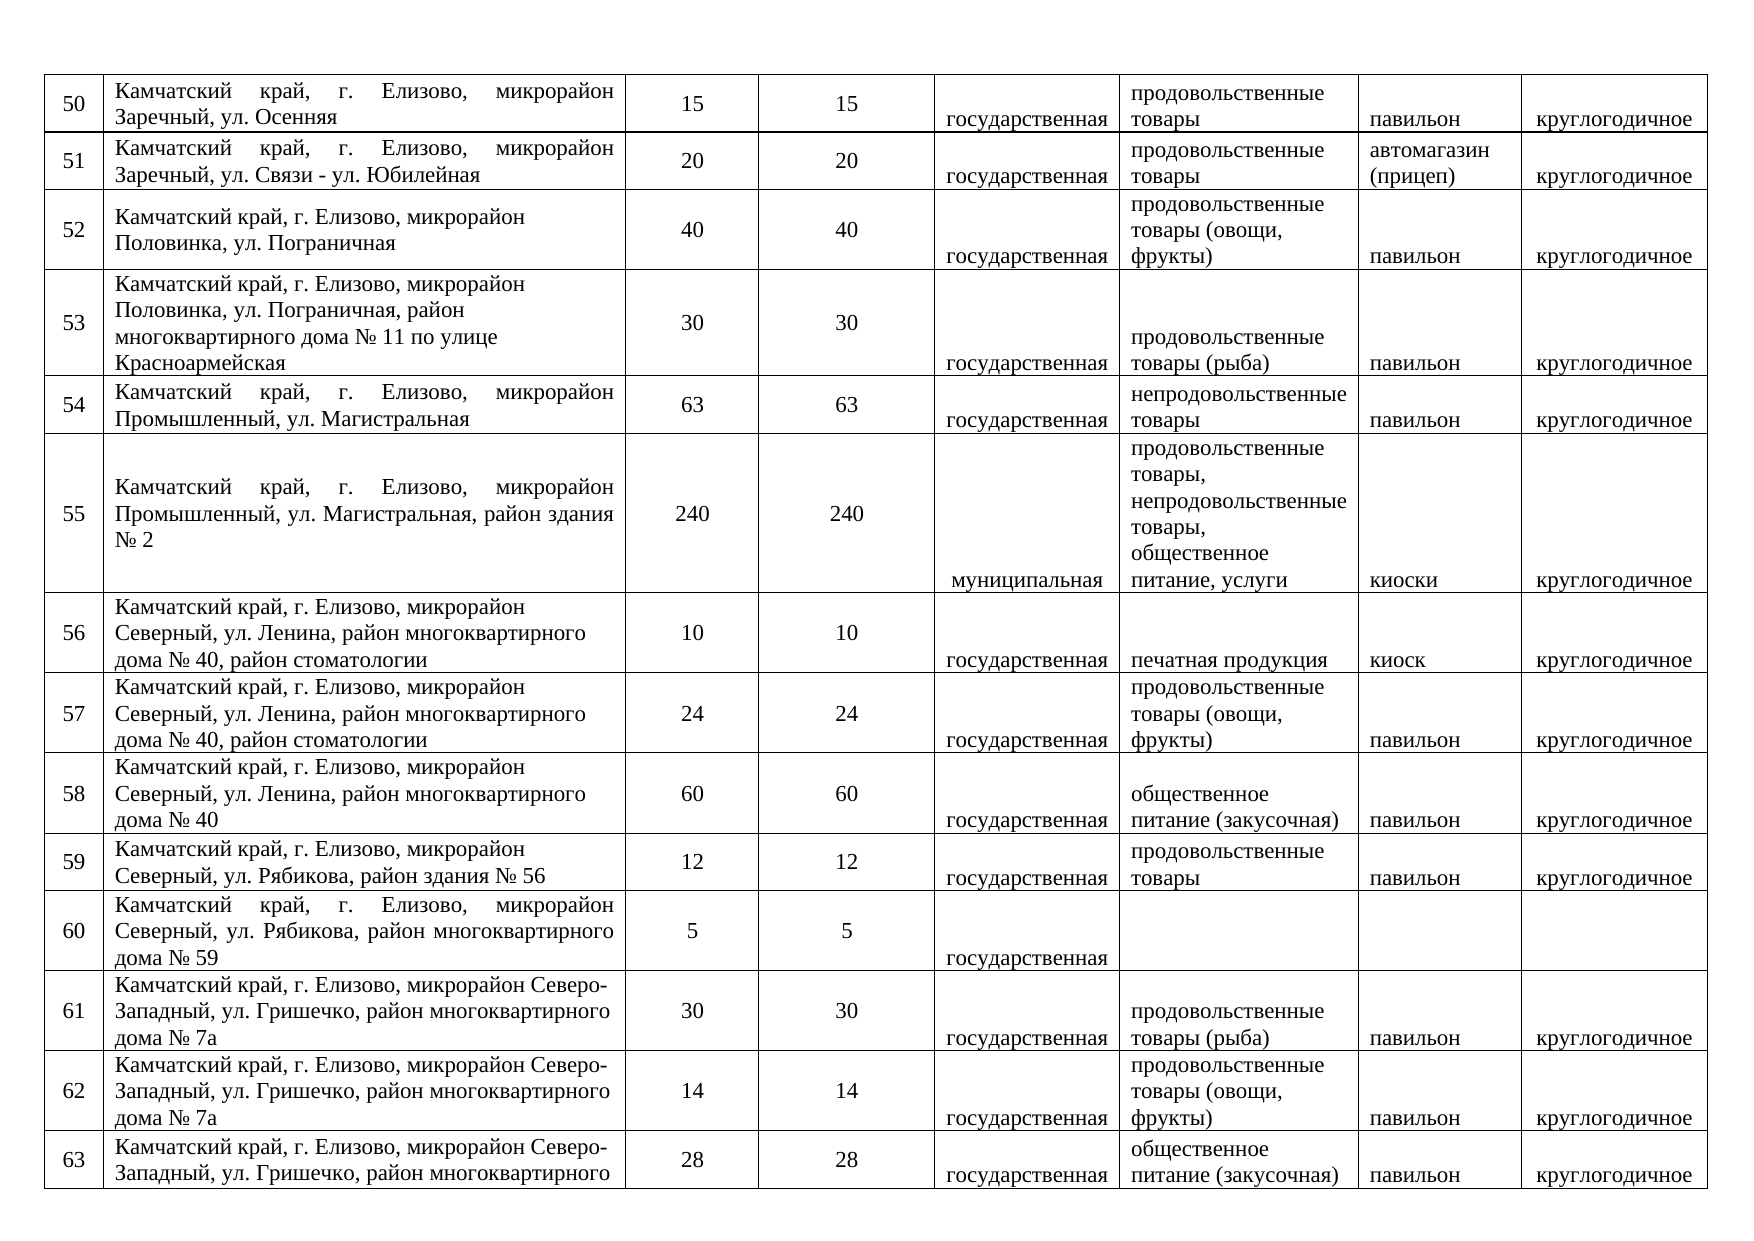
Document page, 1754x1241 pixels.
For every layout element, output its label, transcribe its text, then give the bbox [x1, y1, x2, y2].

table_cell 30 [759, 270, 934, 375]
table_cell государственная [935, 133, 1119, 189]
table_cell 53 [45, 270, 103, 375]
table_cell 28 [759, 1131, 934, 1188]
table_cell государственная [935, 376, 1119, 433]
table_cell непродовольственные товары [1120, 376, 1358, 433]
table_cell 55 [45, 434, 103, 592]
table_cell павильон [1359, 75, 1521, 131]
table_cell круглогодичное [1522, 270, 1707, 375]
table_cell печатная продукция [1120, 593, 1358, 672]
table_cell 63 [45, 1131, 103, 1188]
table_cell продовольственные товары, непродовольственные товары, общественное питание, услуги [1120, 434, 1358, 592]
table_cell Камчатский край, г. Елизово, микрорайон Северо-Западный, ул. Гришечко, район многоквартирного дома № 7а [104, 971, 625, 1050]
table_cell 30 [626, 270, 758, 375]
table_cell павильон [1359, 753, 1521, 832]
table_cell круглогодичное [1522, 1051, 1707, 1130]
table_cell 20 [626, 133, 758, 189]
table_cell продовольственные товары (овощи, фрукты) [1120, 190, 1358, 269]
table_cell [1120, 891, 1358, 970]
table_cell Камчатский край, г. Елизово, микрорайон Северо-Западный, ул. Гришечко, район многоквартирного дома № 7а [104, 1051, 625, 1130]
table_cell государственная [935, 1131, 1119, 1188]
table_cell круглогодичное [1522, 133, 1707, 189]
table_cell 30 [626, 971, 758, 1050]
table_cell павильон [1359, 673, 1521, 752]
table_cell павильон [1359, 376, 1521, 433]
table_cell киоски [1359, 434, 1521, 592]
table_cell 15 [626, 75, 758, 131]
table_cell 10 [626, 593, 758, 672]
table_cell круглогодичное [1522, 673, 1707, 752]
table_cell продовольственные товары [1120, 75, 1358, 131]
table_cell 240 [626, 434, 758, 592]
table_cell круглогодичное [1522, 376, 1707, 433]
table_cell Камчатский край, г. Елизово, микрорайон Половинка, ул. Пограничная, район многоквартирного дома № 11 по улице Красноармейская [104, 270, 625, 375]
table_cell государственная [935, 834, 1119, 890]
table_cell 62 [45, 1051, 103, 1130]
table_cell 60 [626, 753, 758, 832]
table_cell Камчатский край, г. Елизово, микрорайон Северный, ул. Ленина, район многоквартирного дома № 40, район стоматологии [104, 593, 625, 672]
table_cell 51 [45, 133, 103, 189]
table_cell 240 [759, 434, 934, 592]
table_cell павильон [1359, 971, 1521, 1050]
table_cell павильон [1359, 1131, 1521, 1188]
table_cell Камчатский край, г. Елизово, микрорайон Северный, ул. Ленина, район многоквартирного дома № 40, район стоматологии [104, 673, 625, 752]
table_cell Камчатский край, г. Елизово, микрорайон Промышленный, ул. Магистральная [104, 376, 625, 433]
table_cell продовольственные товары (овощи, фрукты) [1120, 673, 1358, 752]
table_cell Камчатский край, г. Елизово, микрорайон Заречный, ул. Связи - ул. Юбилейная [104, 133, 625, 189]
table_cell 28 [626, 1131, 758, 1188]
table_cell государственная [935, 891, 1119, 970]
table_cell Камчатский край, г. Елизово, микрорайон Северный, ул. Рябикова, район многоквартирного дома № 59 [104, 891, 625, 970]
table_cell 59 [45, 834, 103, 890]
table_cell круглогодичное [1522, 1131, 1707, 1188]
table_cell государственная [935, 1051, 1119, 1130]
table_cell [1522, 891, 1707, 970]
table_cell [1359, 891, 1521, 970]
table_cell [1120, 1131, 1358, 1188]
table_cell Камчатский край, г. Елизово, микрорайон Заречный, ул. Осенняя [104, 75, 625, 131]
table_cell 24 [626, 673, 758, 752]
table_cell 60 [759, 753, 934, 832]
table_cell круглогодичное [1522, 593, 1707, 672]
table_cell продовольственные товары (овощи, фрукты) [1120, 1051, 1358, 1130]
table_cell 40 [759, 190, 934, 269]
table_cell павильон [1359, 834, 1521, 890]
table_cell 10 [759, 593, 934, 672]
table_cell общественное питание (закусочная) [1120, 753, 1358, 832]
table_cell государственная [935, 673, 1119, 752]
table_cell Камчатский край, г. Елизово, микрорайон Северный, ул. Ленина, район многоквартирного дома № 40 [104, 753, 625, 832]
table_cell круглогодичное [1522, 971, 1707, 1050]
table_cell павильон [1359, 1051, 1521, 1130]
table_cell круглогодичное [1522, 75, 1707, 131]
table_cell государственная [935, 753, 1119, 832]
table_cell 30 [759, 971, 934, 1050]
table_cell продовольственные товары (рыба) [1120, 971, 1358, 1050]
table_cell круглогодичное [1522, 834, 1707, 890]
table_cell Камчатский край, г. Елизово, микрорайон Северный, ул. Рябикова, район здания № 56 [104, 834, 625, 890]
table_cell 60 [45, 891, 103, 970]
table_cell государственная [935, 270, 1119, 375]
table_cell 5 [626, 891, 758, 970]
table_cell государственная [935, 190, 1119, 269]
table_cell продовольственные товары [1120, 133, 1358, 189]
table_cell 5 [759, 891, 934, 970]
table_cell 40 [626, 190, 758, 269]
table_cell 12 [759, 834, 934, 890]
table_cell 63 [626, 376, 758, 433]
table_cell Камчатский край, г. Елизово, микрорайон Половинка, ул. Пограничная [104, 190, 625, 269]
table_cell павильон [1359, 190, 1521, 269]
table_cell 61 [45, 971, 103, 1050]
table_cell 20 [759, 133, 934, 189]
table_cell продовольственные товары (рыба) [1120, 270, 1358, 375]
table_cell 58 [45, 753, 103, 832]
table_cell 24 [759, 673, 934, 752]
table_cell государственная [935, 971, 1119, 1050]
table_cell круглогодичное [1522, 434, 1707, 592]
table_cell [104, 1131, 625, 1188]
table_cell автомагазин (прицеп) [1359, 133, 1521, 189]
table_cell 14 [759, 1051, 934, 1130]
table_cell государственная [935, 75, 1119, 131]
table_cell Камчатский край, г. Елизово, микрорайон Промышленный, ул. Магистральная, район здания № 2 [104, 434, 625, 592]
table_cell 50 [45, 75, 103, 131]
table_cell 56 [45, 593, 103, 672]
table_cell круглогодичное [1522, 753, 1707, 832]
table_cell продовольственные товары [1120, 834, 1358, 890]
table_cell круглогодичное [1522, 190, 1707, 269]
table_cell 52 [45, 190, 103, 269]
table_cell муниципальная [935, 434, 1119, 592]
table_cell государственная [935, 593, 1119, 672]
table_cell 54 [45, 376, 103, 433]
table_cell 63 [759, 376, 934, 433]
table_cell киоск [1359, 593, 1521, 672]
table_cell 14 [626, 1051, 758, 1130]
table_cell 15 [759, 75, 934, 131]
table_cell 57 [45, 673, 103, 752]
table_cell 12 [626, 834, 758, 890]
table_cell павильон [1359, 270, 1521, 375]
